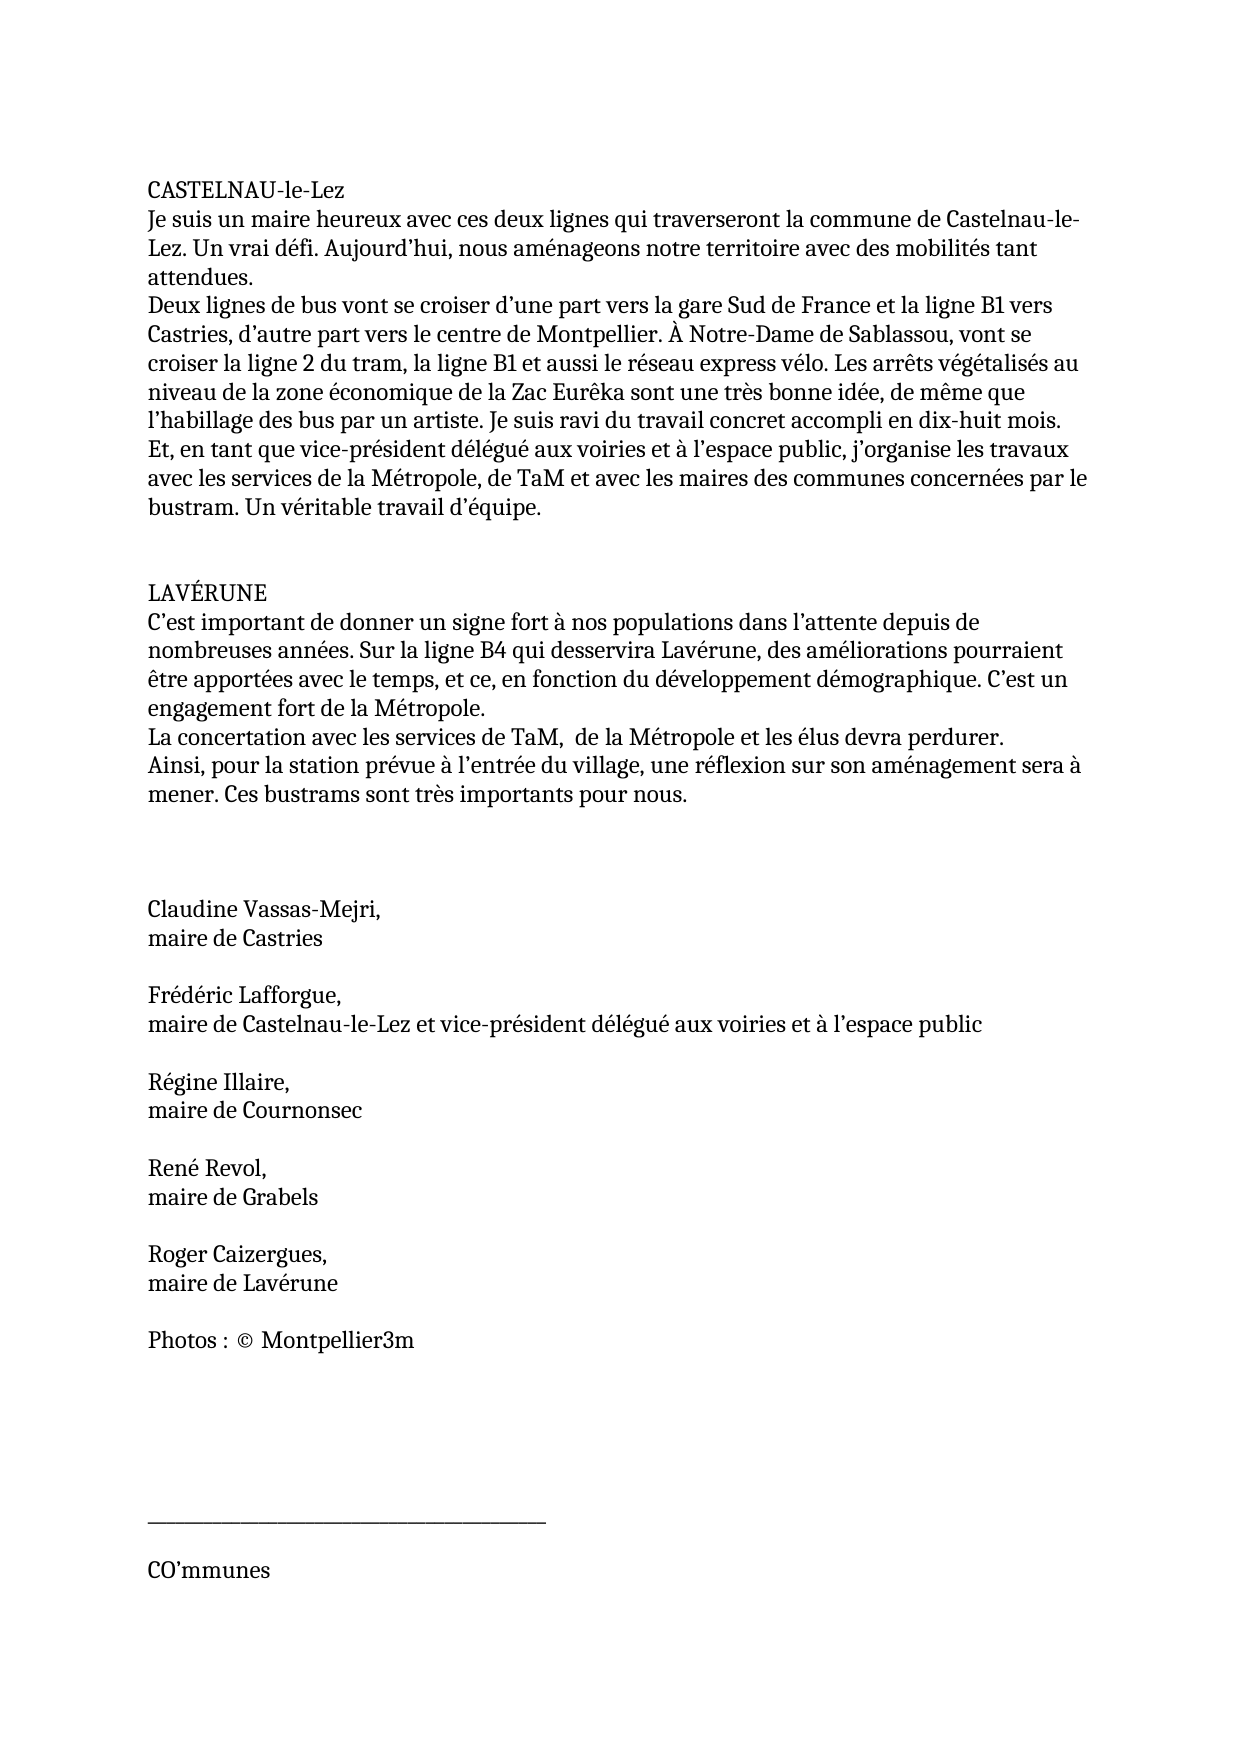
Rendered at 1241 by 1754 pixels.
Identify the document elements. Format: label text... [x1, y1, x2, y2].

text Frédéric Lafforgue, [148, 981, 1093, 1010]
text Deux lignes de bus vont se croiser d’une part vers la gare Sud de France et la ligne B1 vers Castries, d’autre part vers le centre de Montpellier. À Notre-Dame de Sablassou, vont se croiser la ligne 2 du tram, la ligne B1 et aussi le réseau express vélo. Les arrêts végétalisés au niveau de la zone économique de la Zac Eurêka sont une très bonne idée, de même que l’habillage des bus par un artiste. Je suis ravi du travail concret accompli en dix-huit mois. Et, en tant que vice-président délégué aux voiries et à l’espace public, j’organise les travaux avec les services de la Métropole, de TaM et avec les maires des communes concernées par le bustram. Un véritable travail d’équipe. [148, 291, 1093, 521]
text maire de Castelnau-le-Lez et vice-président délégué aux voiries et à l’espace public [148, 1010, 1093, 1039]
text C’est important de donner un signe fort à nos populations dans l’attente depuis de nombreuses années. Sur la ligne B4 qui desservira Lavérune, des améliorations pourraient être apportées avec le temps, et ce, en fonction du développement démographique. C’est un engagement fort de la Métropole. [148, 608, 1093, 723]
text maire de Castries [148, 924, 1093, 953]
text CASTELNAU-le-Lez [148, 176, 1093, 205]
text Je suis un maire heureux avec ces deux lignes qui traverseront la commune de Castelnau-le-Lez. Un vrai défi. Aujourd’hui, nous aménageons notre territoire avec des mobilités tant attendues. [148, 205, 1093, 291]
text maire de Grabels [148, 1183, 1093, 1211]
text Roger Caizergues, [148, 1240, 1093, 1269]
text LAVÉRUNE [148, 579, 1093, 608]
text Photos : © Montpellier3m [148, 1326, 1093, 1355]
text ___________________________________________ [148, 1499, 1093, 1528]
text Claudine Vassas-Mejri, [148, 895, 1093, 924]
text maire de Lavérune [148, 1269, 1093, 1298]
text maire de Cournonsec [148, 1096, 1093, 1125]
text La concertation avec les services de TaM, de la Métropole et les élus devra perdurer. Ainsi, pour la station prévue à l’entrée du village, une réflexion sur son aménagement sera à mener. Ces bustrams sont très importants pour nous. [148, 723, 1093, 809]
text René Revol, [148, 1154, 1093, 1183]
text Régine Illaire, [148, 1068, 1093, 1096]
text CO’mmunes [148, 1556, 1093, 1585]
